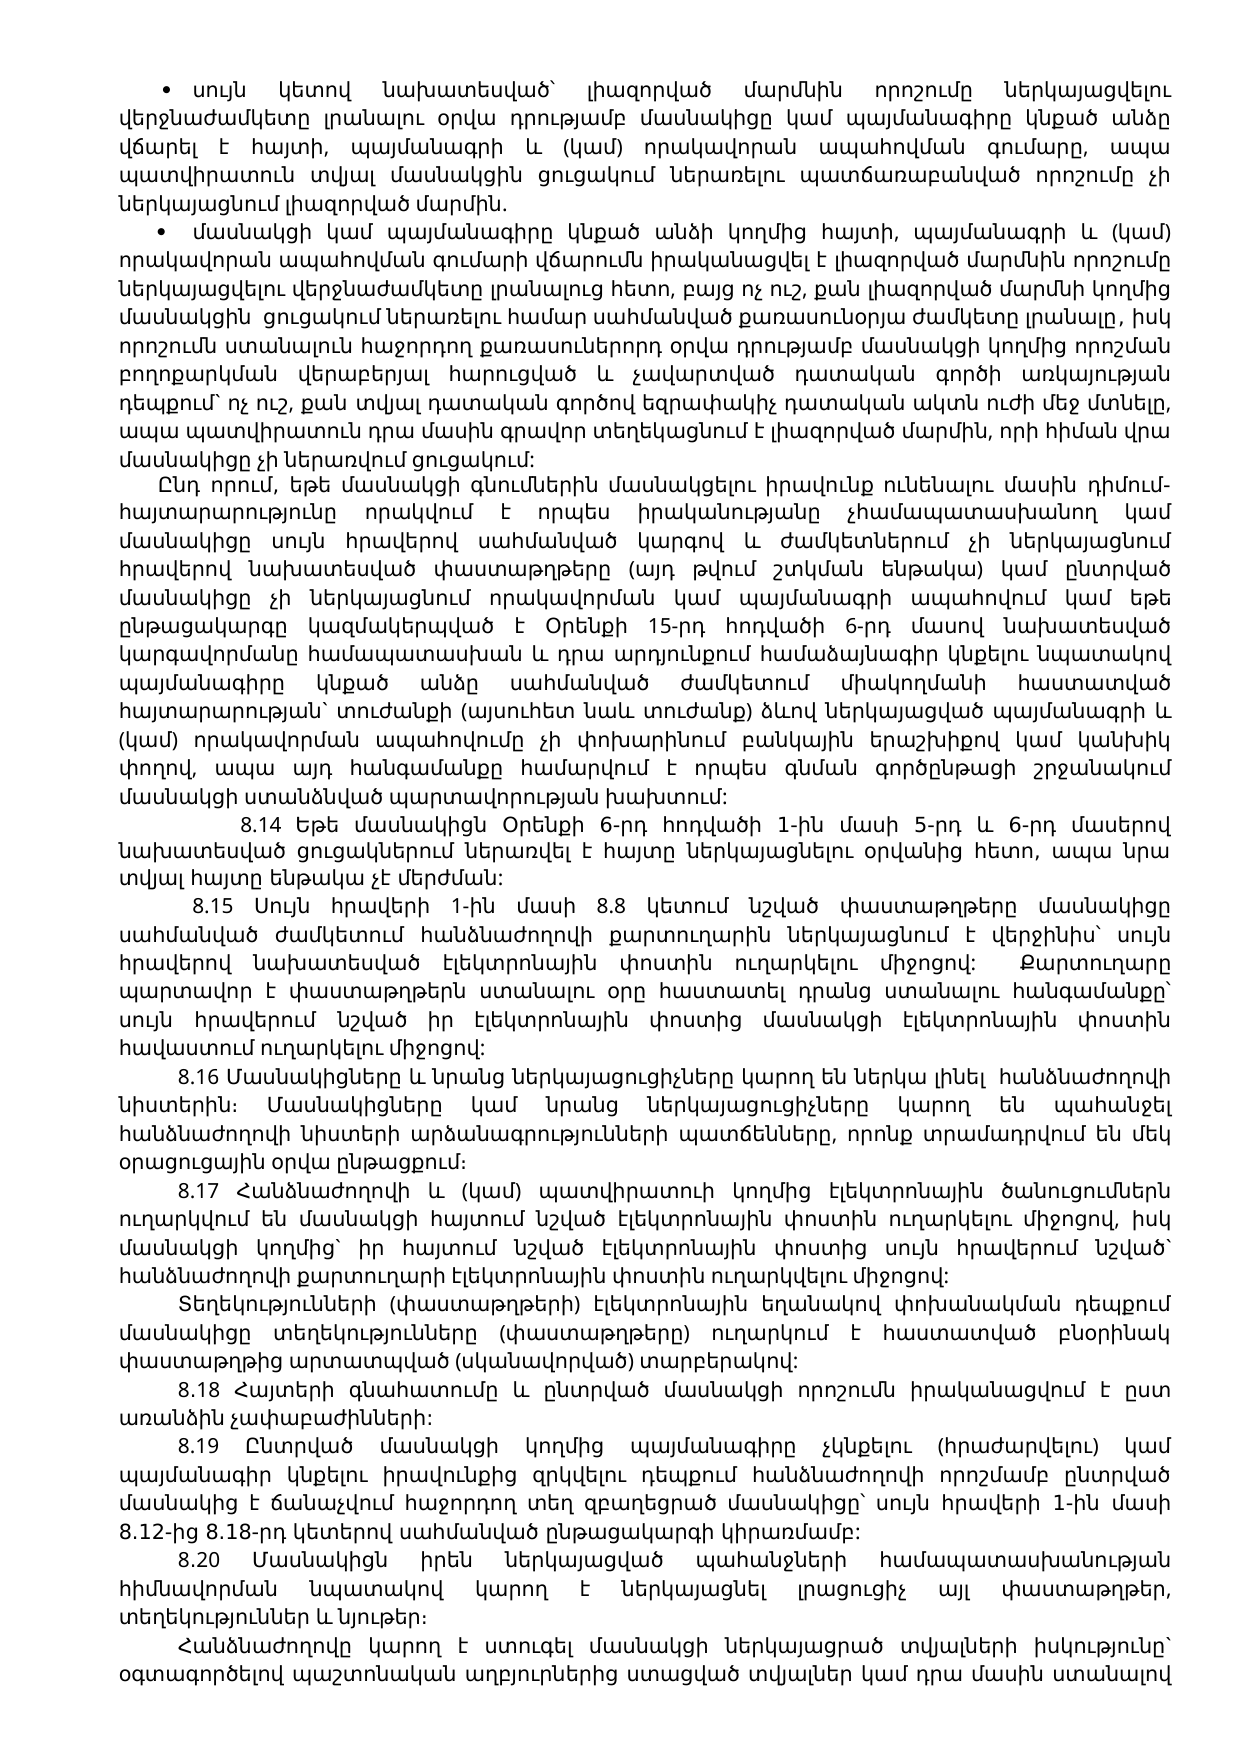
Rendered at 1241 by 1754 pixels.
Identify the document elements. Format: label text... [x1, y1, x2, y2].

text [118, 1631, 1171, 1688]
text 8.15 Սույն հրավերի 1-ին մասի 8.8 կետում նշված փաստաթղթերը մասնակիցը սահմանված ժամկետում հանձնաժողովի քարտուղարին ներկայացնում է վերջինիս՝ սույն հրավերով նախատեսված էլեկտրոնային փոստին ուղարկելու միջոցով: Քարտուղարը պարտավոր է փաստաթղթերն ստանալու օրը հաստատել դրանց ստանալու հանգամանքը՝ սույն հրավերում նշված իր էլեկտրոնային փոստից մասնակցի էլեկտրոնային փոստին հավաստում ուղարկելու միջոցով: [118, 891, 1171, 1062]
text Ընդ որում, եթե մասնակցի գնումներին մասնակցելու իրավունք ունենալու մասին դիմում-հայտարարությունը որակվում է որպես իրականությանը չհամապատասխանող կամ մասնակիցը սույն հրավերով սահմանված կարգով և ժամկետներում չի ներկայացնում հրավերով նախատեսված փաստաթղթերը (այդ թվում շտկման ենթակա) կամ ընտրված մասնակիցը չի ներկայացնում որակավորման կամ պայմանագրի ապահովում կամ եթե ընթացակարգը կազմակերպված է Օրենքի 15-րդ հոդվածի 6-րդ մասով նախատեսված կարգավորմանը համապատասխան և դրա արդյունքում համաձայնագիր կնքելու նպատակով պայմանագիրը կնքած անձը սահմանված ժամկետում միակողմանի հաստատված հայտարարության` տուժանքի (այսուհետ նաև տուժանք) ձևով ներկայացված պայմանագրի և (կամ) որակավորման ապահովումը չի փոխարինում բանկային երաշխիքով կամ կանխիկ փողով, ապա այդ հանգամանքը համարվում է որպես գնման գործընթացի շրջանակում մասնակցի ստանձնված պարտավորության խախտում: [118, 473, 1171, 810]
text Տեղեկությունների (փաստաթղթերի) էլեկտրոնային եղանակով փոխանակման դեպքում մասնակիցը տեղեկությունները (փաստաթղթերը) ուղարկում է հաստատված բնօրինակ փաստաթղթից արտատպված (սկանավորված) տարբերակով: [118, 1289, 1171, 1375]
list սույն կետով նախատեսված՝ լիազորված մարմնին որոշումը ներկայացվելու վերջնաժամկետը լրանալու օրվա դրությամբ մասնակիցը կամ պայմանագիրը կնքած անձը վճարել է հայտի, պայմանագրի և (կամ) որակավորան ապահովման գումարը, ապա պատվիրատուն տվյալ մասնակցին ցուցակում ներառելու պատճառաբանված որոշումը չի ներկայացնում լիազորված մարմին. [118, 75, 1171, 217]
list մասնակցի կամ պայմանագիրը կնքած անձի կողմից հայտի, պայմանագրի և (կամ) որակավորան ապահովման գումարի վճարումն իրականացվել է լիազորված մարմնին որոշումը ներկայացվելու վերջնաժամկետը լրանալուց հետո, բայց ոչ ուշ, քան լիազորված մարմնի կողմից մասնակցին ցուցակում ներառելու համար սահմանված քառասունօրյա ժամկետը լրանալը, իսկ որոշումն ստանալուն հաջորդող քառասուներորդ օրվա դրությամբ մասնակցի կողմից որոշման բողոքարկման վերաբերյալ հարուցված և չավարտված դատական գործի առկայության դեպքում` ոչ ուշ, քան տվյալ դատական գործով եզրափակիչ դատական ակտն ուժի մեջ մտնելը, ապա պատվիրատուն դրա մասին գրավոր տեղեկացնում է լիազորված մարմին, որի հիման վրա մասնակիցը չի ներառվում ցուցակում: [118, 217, 1171, 473]
text 8.18 Հայտերի գնահատումը և ընտրված մասնակցի որոշումն իրականացվում է ըստ առանձին չափաբաժինների: [118, 1375, 1171, 1432]
text 8.20 Մասնակիցն իրեն ներկայացված պահանջների համապատասխանության հիմնավորման նպատակով կարող է ներկայացնել լրացուցիչ այլ փաստաթղթեր, տեղեկություններ և նյութեր։ [118, 1545, 1171, 1631]
text 8.14 Եթե մասնակիցն Օրենքի 6-րդ հոդվածի 1-ին մասի 5-րդ և 6-րդ մասերով նախատեսված ցուցակներում ներառվել է հայտը ներկայացնելու օրվանից հետո, ապա նրա տվյալ հայտը ենթակա չէ մերժման: [118, 810, 1171, 891]
text 8.16 Մասնակիցները և նրանց ներկայացուցիչները կարող են ներկա լինել հանձնաժողովի նիստերին։ Մասնակիցները կամ նրանց ներկայացուցիչները կարող են պահանջել հանձնաժողովի նիստերի արձանագրությունների պատճենները, որոնք տրամադրվում են մեկ օրացուցային օրվա ընթացքում։ [118, 1062, 1171, 1176]
text 8.19 Ընտրված մասնակցի կողմից պայմանագիրը չկնքելու (հրաժարվելու) կամ պայմանագիր կնքելու իրավունքից զրկվելու դեպքում հանձնաժողովի որոշմամբ ընտրված մասնակից է ճանաչվում հաջորդող տեղ զբաղեցրած մասնակիցը՝ սույն հրավերի 1-ին մասի 8.12-ից 8.18-րդ կետերով սահմանված ընթացակարգի կիրառմամբ: [118, 1432, 1171, 1545]
text 8.17 Հանձնաժողովի և (կամ) պատվիրատուի կողմից էլեկտրոնային ծանուցումներն ուղարկվում են մասնակցի հայտում նշված էլեկտրոնային փոստին ուղարկելու միջոցով, իսկ մասնակցի կողմից` իր հայտում նշված էլեկտրոնային փոստից սույն հրավերում նշված` հանձնաժողովի քարտուղարի էլեկտրոնային փոստին ուղարկվելու միջոցով: [118, 1176, 1171, 1289]
